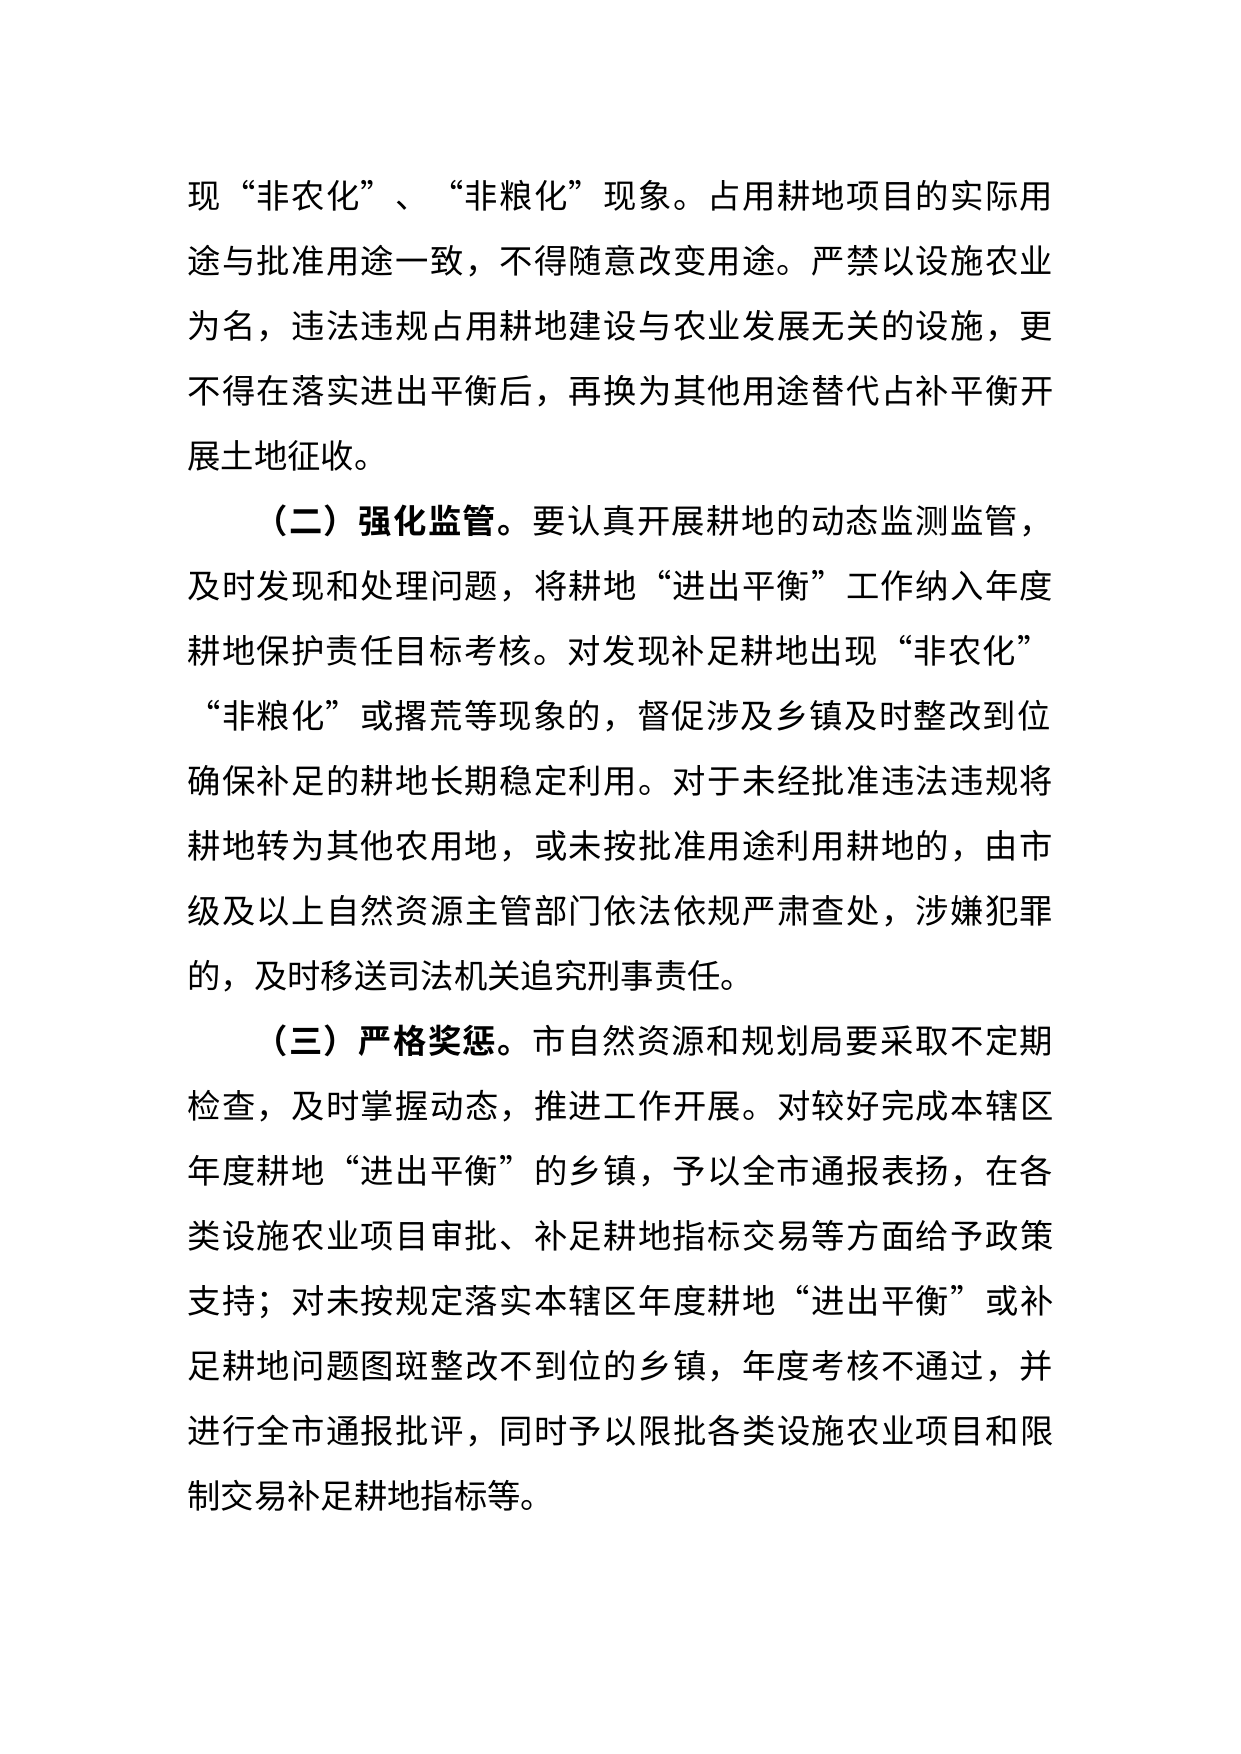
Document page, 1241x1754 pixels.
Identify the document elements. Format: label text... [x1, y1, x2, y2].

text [187, 162, 1053, 487]
text （二）强化监管。要认真开展耕地的动态监测监管，及时发现和处理问题，将耕地“进出平衡”工作纳入年度耕地保护责任目标考核。对发现补足耕地出现“非农化”、“非粮化”或撂荒等现象的，督促涉及乡镇及时整改到位，确保补足的耕地长期稳定利用。对于未经批准违法违规将耕地转为其他农用地，或未按批准用途利用耕地的，由市级及以上自然资源主管部门依法依规严肃查处，涉嫌犯罪的，及时移送司法机关追究刑事责任。 [187, 487, 1053, 1007]
text （三）严格奖惩。市自然资源和规划局要采取不定期检查，及时掌握动态，推进工作开展。对较好完成本辖区年度耕地“进出平衡”的乡镇，予以全市通报表扬，在各类设施农业项目审批、补足耕地指标交易等方面给予政策支持；对未按规定落实本辖区年度耕地“进出平衡”或补足耕地问题图斑整改不到位的乡镇，年度考核不通过，并进行全市通报批评，同时予以限批各类设施农业项目和限制交易补足耕地指标等。 [187, 1007, 1053, 1527]
